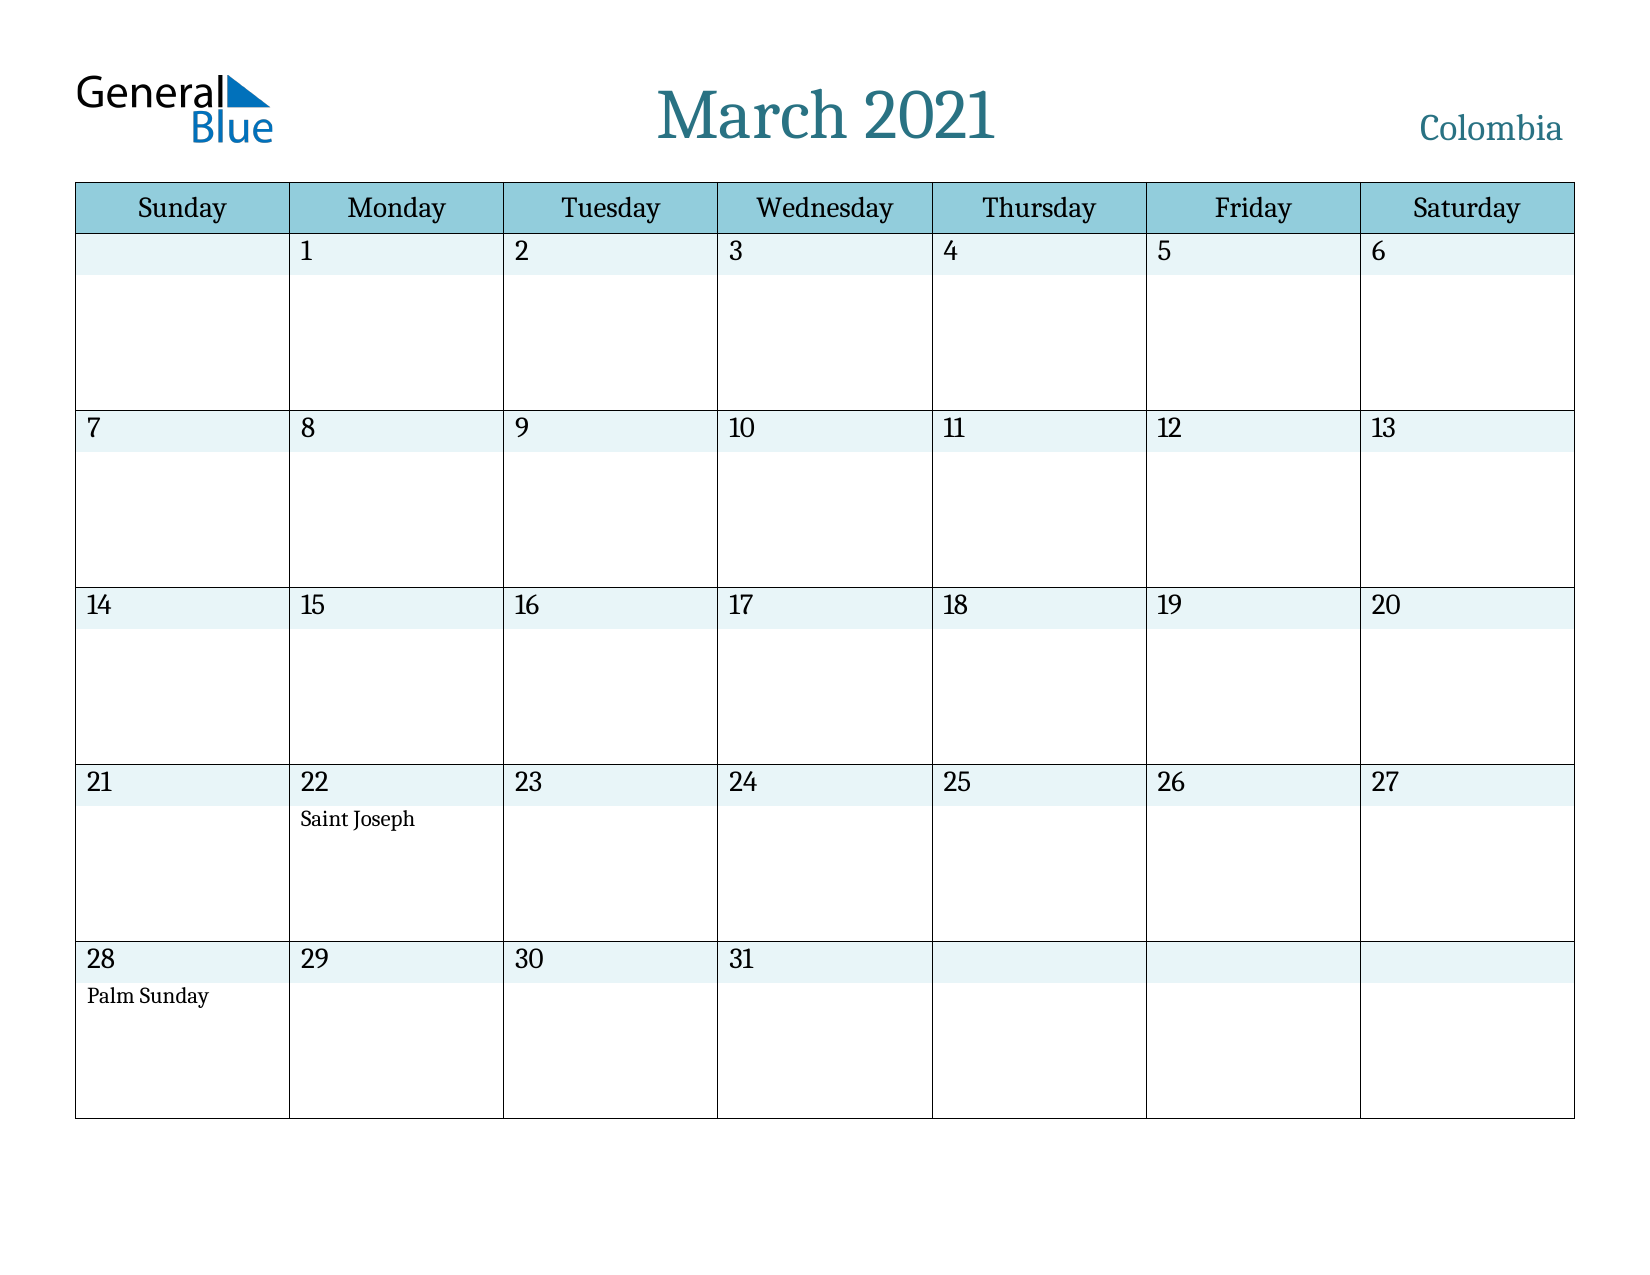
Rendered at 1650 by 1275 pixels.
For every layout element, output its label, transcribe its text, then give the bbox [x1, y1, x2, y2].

table_cell [1147, 942, 1360, 983]
table_cell Saint Joseph [290, 806, 503, 941]
table_cell [1147, 275, 1360, 410]
table_cell 30 [504, 942, 717, 983]
table_cell Sunday [76, 183, 289, 233]
table_cell [290, 452, 503, 587]
table_cell [504, 629, 717, 764]
table_cell Monday [290, 183, 503, 233]
table_cell Friday [1147, 183, 1360, 233]
table_cell [718, 629, 932, 764]
table_cell [504, 452, 717, 587]
table_cell 9 [504, 411, 717, 452]
table_cell 23 [504, 765, 717, 806]
table_cell 12 [1147, 411, 1360, 452]
table_cell Palm Sunday [76, 983, 289, 1118]
table_cell [76, 452, 289, 587]
table_cell [290, 629, 503, 764]
table_cell [290, 983, 503, 1118]
table_cell [933, 629, 1146, 764]
table_cell 24 [718, 765, 932, 806]
table_cell [76, 629, 289, 764]
table_cell [933, 275, 1146, 410]
table_cell [1147, 629, 1360, 764]
table_cell 18 [933, 588, 1146, 629]
table_cell 2 [504, 234, 717, 275]
table_cell [718, 806, 932, 941]
picture [77, 75, 273, 143]
table_cell 4 [933, 234, 1146, 275]
table_cell [76, 806, 289, 941]
table_header March 2021 [504, 75, 1146, 182]
table_cell Saturday [1361, 183, 1574, 233]
table_header [76, 75, 503, 182]
table_cell [1361, 629, 1574, 764]
table_cell 19 [1147, 588, 1360, 629]
table_cell 8 [290, 411, 503, 452]
table_cell [76, 275, 289, 410]
table_cell 22 [290, 765, 503, 806]
table_cell [1361, 942, 1574, 983]
table_cell 7 [76, 411, 289, 452]
table_cell [504, 983, 717, 1118]
table_cell 28 [76, 942, 289, 983]
table_cell [1361, 452, 1574, 587]
table_cell [933, 942, 1146, 983]
table_cell 6 [1361, 234, 1574, 275]
table_cell 16 [504, 588, 717, 629]
table_cell [76, 234, 289, 275]
table_cell 10 [718, 411, 932, 452]
table_cell [1361, 275, 1574, 410]
table_cell 5 [1147, 234, 1360, 275]
table_cell 27 [1361, 765, 1574, 806]
table_cell [718, 452, 932, 587]
table_cell 3 [718, 234, 932, 275]
table_cell [1147, 806, 1360, 941]
table_cell [718, 275, 932, 410]
table_cell 14 [76, 588, 289, 629]
table_cell Thursday [933, 183, 1146, 233]
table_header Colombia [1146, 75, 1574, 182]
table_cell [933, 452, 1146, 587]
table_cell [290, 275, 503, 410]
table_cell 20 [1361, 588, 1574, 629]
table_cell 29 [290, 942, 503, 983]
table_cell 1 [290, 234, 503, 275]
table_cell 15 [290, 588, 503, 629]
table_cell [504, 275, 717, 410]
table_cell [1147, 452, 1360, 587]
table_cell 17 [718, 588, 932, 629]
table_cell [1361, 806, 1574, 941]
table_cell [933, 983, 1146, 1118]
table_cell 26 [1147, 765, 1360, 806]
table_cell Tuesday [504, 183, 717, 233]
table_cell 11 [933, 411, 1146, 452]
table_cell 21 [76, 765, 289, 806]
table_cell 25 [933, 765, 1146, 806]
table_cell [933, 806, 1146, 941]
table_cell [504, 806, 717, 941]
table_cell [1361, 983, 1574, 1118]
table_cell 13 [1361, 411, 1574, 452]
table_cell [718, 983, 932, 1118]
table_cell Wednesday [718, 183, 932, 233]
table_cell [1147, 983, 1360, 1118]
table_cell 31 [718, 942, 932, 983]
